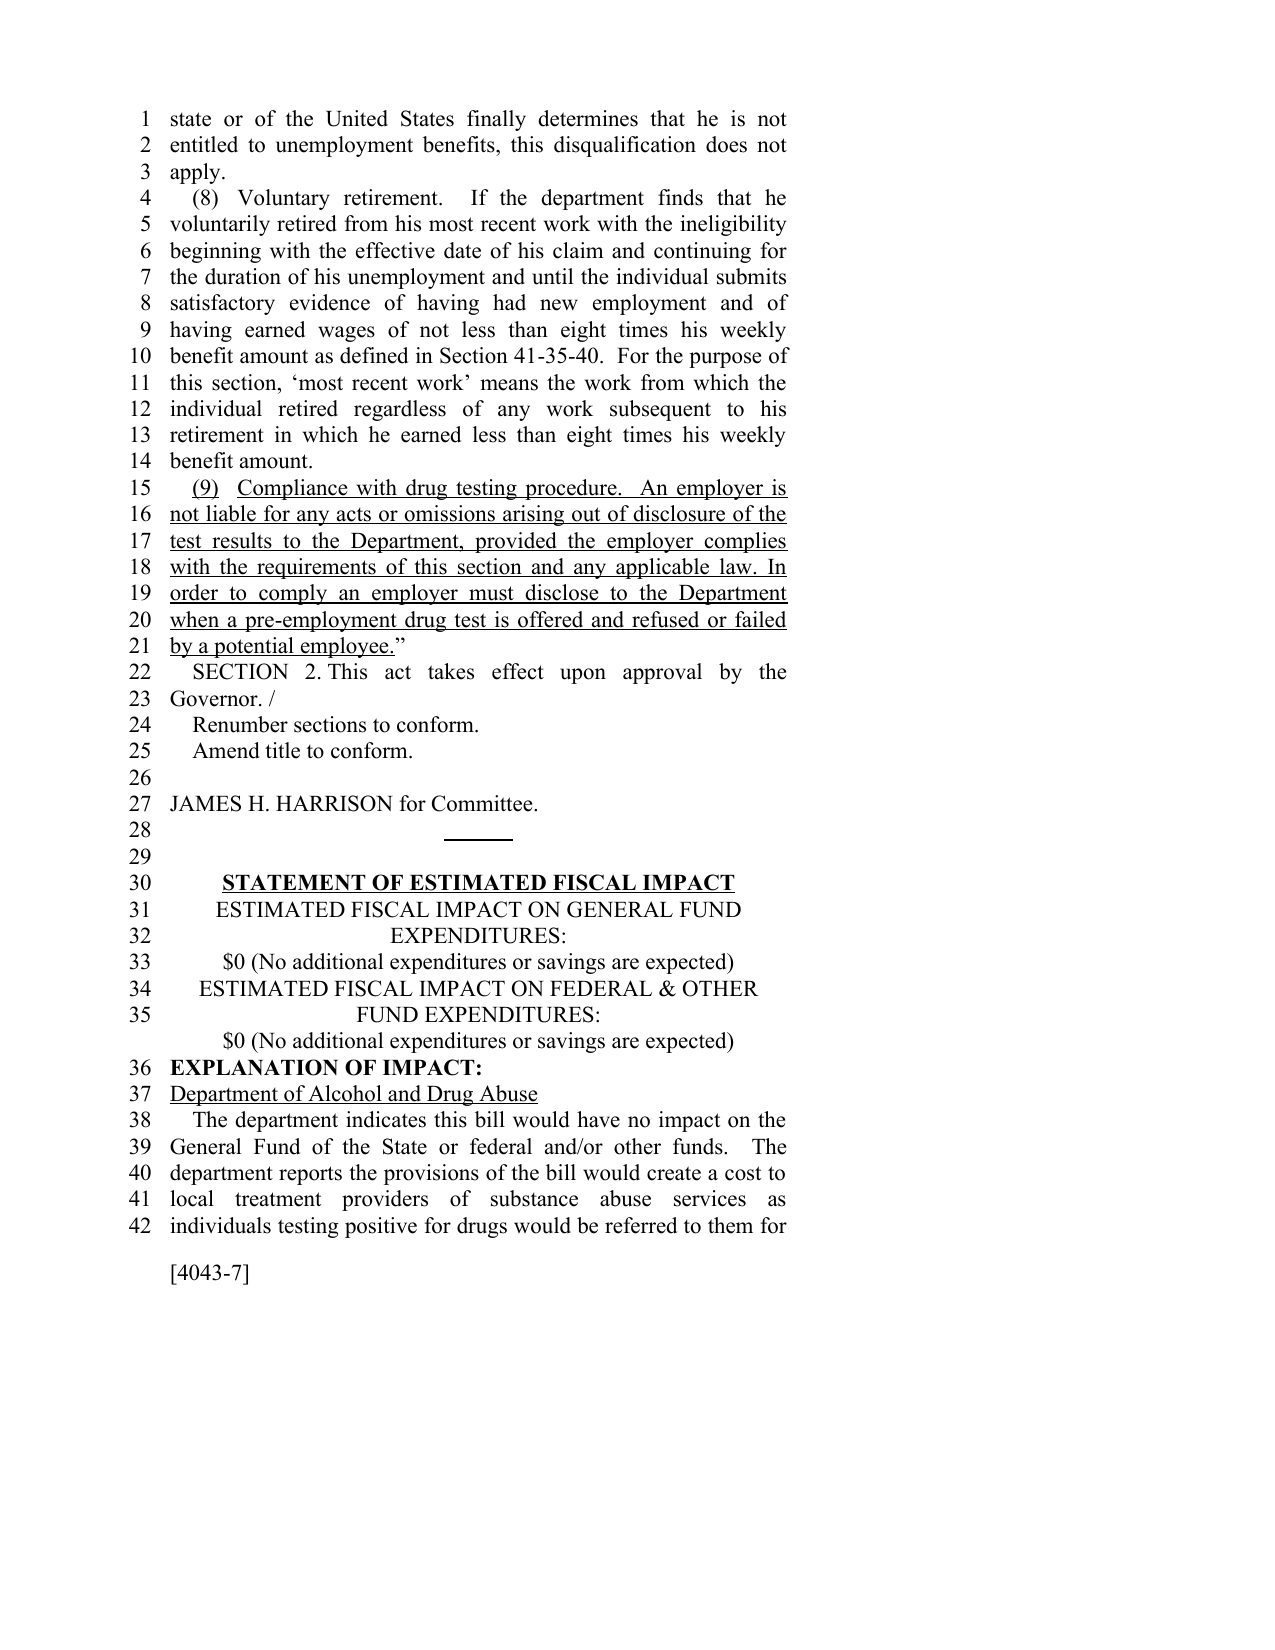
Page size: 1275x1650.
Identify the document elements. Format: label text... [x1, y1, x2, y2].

text EXPLANATION OF IMPACT: [169, 1054, 787, 1080]
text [169, 105, 787, 184]
text SECTION 2. This act takes effect upon approval by the Governor. / [169, 658, 787, 711]
text Department of Alcohol and Drug Abuse [169, 1080, 787, 1106]
text Renumber sections to conform. [169, 711, 787, 737]
text ESTIMATED FISCAL IMPACT ON FEDERAL & OTHER FUND EXPENDITURES: [169, 975, 787, 1027]
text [169, 1106, 787, 1238]
text Amend title to conform. [169, 737, 787, 764]
text ESTIMATED FISCAL IMPACT ON GENERAL FUND EXPENDITURES: [169, 896, 787, 948]
text (9) Compliance with drug testing procedure. An employer is not liable for any acts or omissions arising out of disclosure of the test results to the Department, provided the employer complies with the requirements of this section and any applicable law. In order to comply an employer must disclose to the Department when a pre-employment drug test is offered and refused or failed by a potential employee.” [169, 474, 787, 523]
text $0 (No additional expenditures or savings are expected) [169, 948, 787, 975]
text (8) Voluntary retirement. If the department finds that he voluntarily retired from his most recent work with the ineligibility beginning with the effective date of his claim and continuing for the duration of his unemployment and until the individual submits satisfactory evidence of having had new employment and of having earned wages of not less than eight times his weekly benefit amount as defined in Section 41-35-40. For the purpose of this section, ‘most recent work’ means the work from which the individual retired regardless of any work subsequent to his retirement in which he earned less than eight times his weekly benefit amount. [169, 184, 787, 474]
text JAMES H. HARRISON for Committee. [169, 790, 787, 817]
text $0 (No additional expenditures or savings are expected) [169, 1027, 787, 1054]
text STATEMENT OF ESTIMATED FISCAL IMPACT [169, 869, 787, 896]
